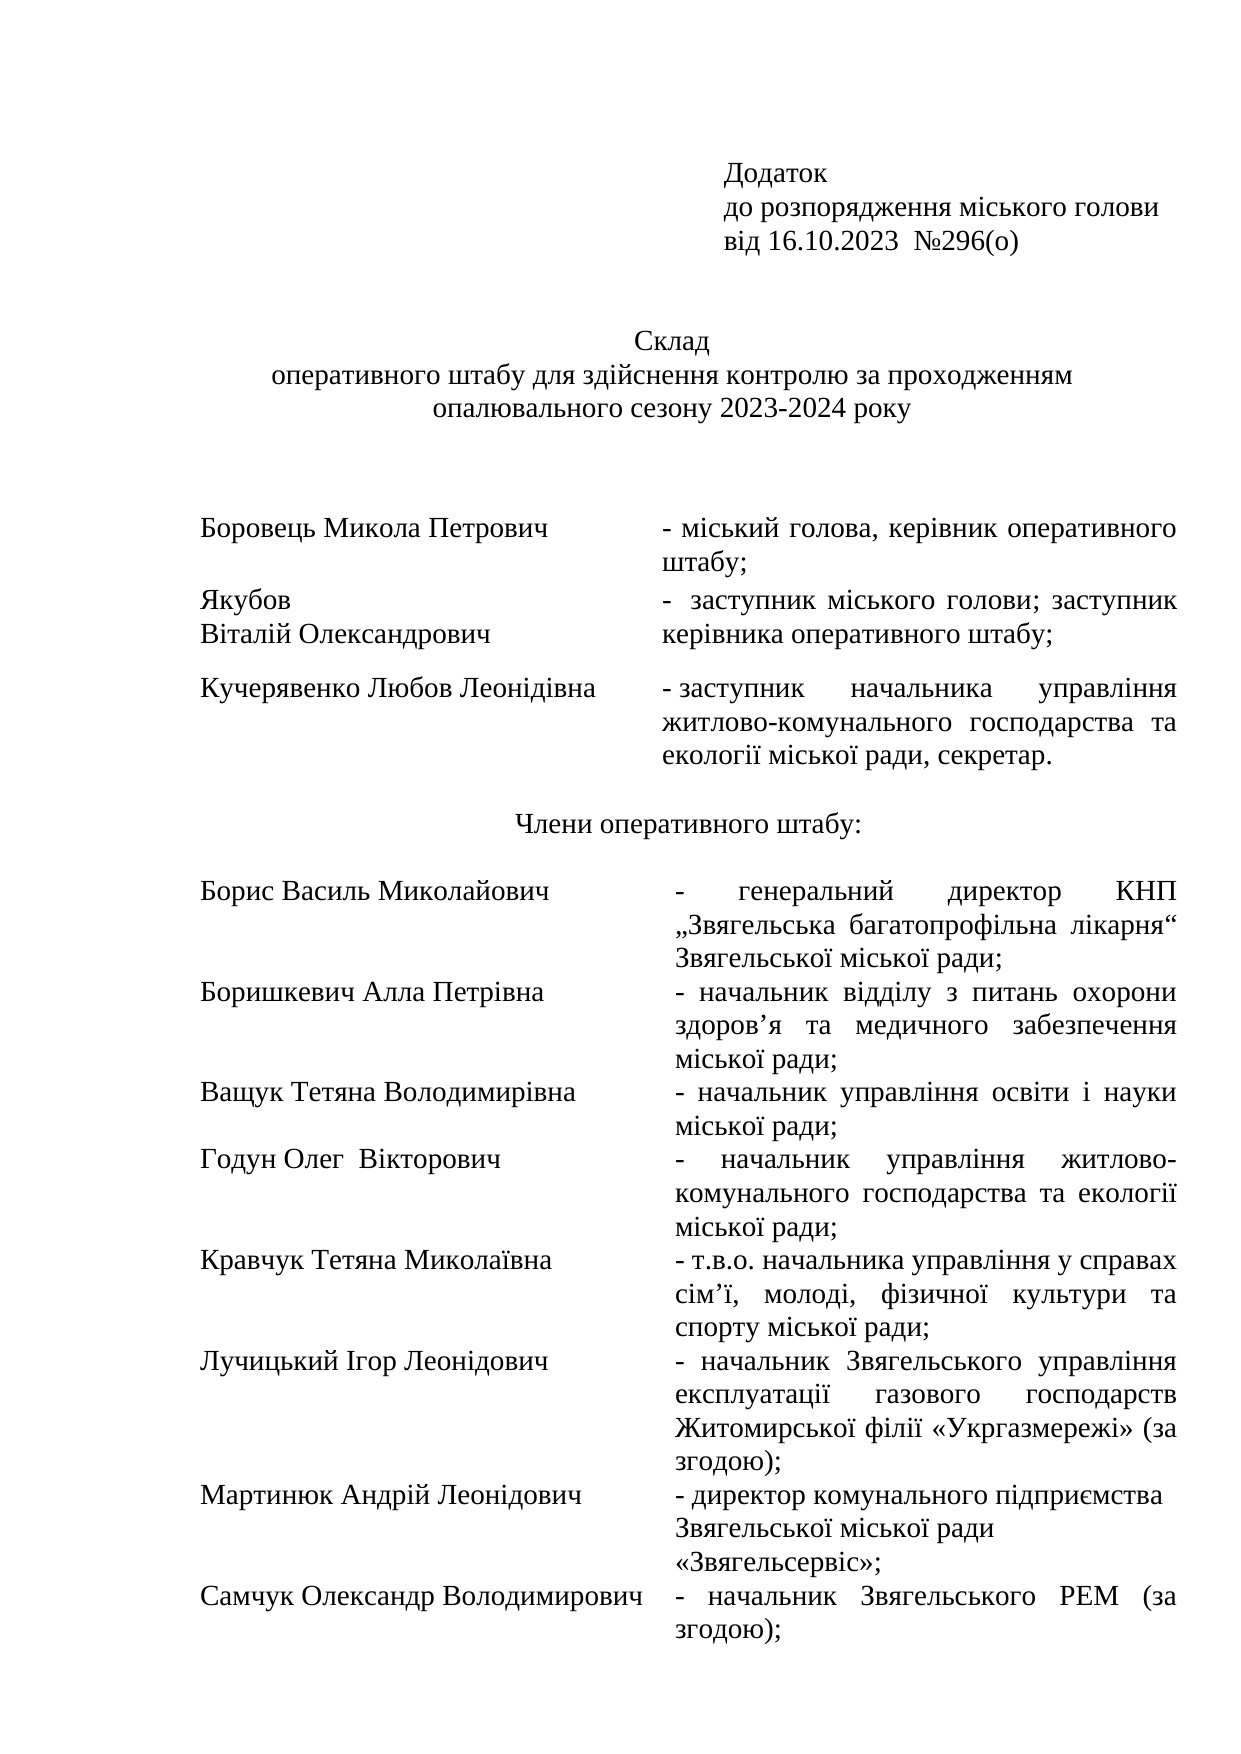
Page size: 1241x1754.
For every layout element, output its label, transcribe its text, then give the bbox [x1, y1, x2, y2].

table_cell Кравчук Тетяна Миколаївна [189, 1242, 663, 1343]
table_cell Члени оперативного штабу: [189, 806, 1188, 873]
text Склад [177, 323, 1167, 357]
table_cell Лучицький Ігор Леонідович [189, 1343, 663, 1477]
text від 16.10.2023 №296(о) [177, 223, 1184, 256]
table_cell - начальник Звягельського РЕМ (за згодою); [664, 1578, 1188, 1645]
table_cell Кучерявенко Любов Леонідівна [189, 670, 651, 806]
table_cell Боришкевич Алла Петрівна [189, 974, 663, 1074]
table_cell Борис Василь Миколайович [189, 873, 663, 974]
table_cell - директор комунального підприємства Звягельської міської ради «Звягельсервіс»; [664, 1477, 1188, 1578]
table_cell - заступник начальника управління житлово-комунального господарства та екології міської ради, секретар. [651, 670, 1188, 806]
table_cell - генеральний директор КНП „Звягельська багатопрофільна лікарня“ Звягельської міської ради; [664, 873, 1188, 974]
table_cell Мартинюк Андрій Леонідович [189, 1477, 663, 1578]
table_cell - начальник управління освіти і науки міської ради; [664, 1075, 1188, 1142]
table_header Боровець Микола Петрович [189, 510, 651, 582]
table_header - міський голова, керівник оперативного штабу; [651, 510, 1188, 582]
table_cell Ващук Тетяна Володимирівна [189, 1075, 663, 1142]
table_cell - начальник управління житлово-комунального господарства та екології міської ради; [664, 1142, 1188, 1242]
table_cell - начальник Звягельського управління експлуатації газового господарств Житомирської філії «Укргазмережі» (за згодою); [664, 1343, 1188, 1477]
text до розпорядження міського голови [177, 189, 1184, 223]
table_cell Самчук Олександр Володимирович [189, 1578, 663, 1645]
text Додаток [177, 156, 1184, 189]
table_cell Якубов Віталій Олександрович [189, 582, 651, 670]
table_cell - т.в.о. начальника управління у справах сім’ї, молоді, фізичної культури та спорту міської ради; [664, 1242, 1188, 1343]
table_cell Годун Олег Вікторович [189, 1142, 663, 1242]
table_cell - начальник відділу з питань охорони здоров’я та медичного забезпечення міської ради; [664, 974, 1188, 1074]
table_cell - заступник міського голови; заступник керівника оперативного штабу; [651, 582, 1188, 670]
text оперативного штабу для здійснення контролю за проходженням опалювального сезону 2023-2024 року [177, 357, 1167, 424]
